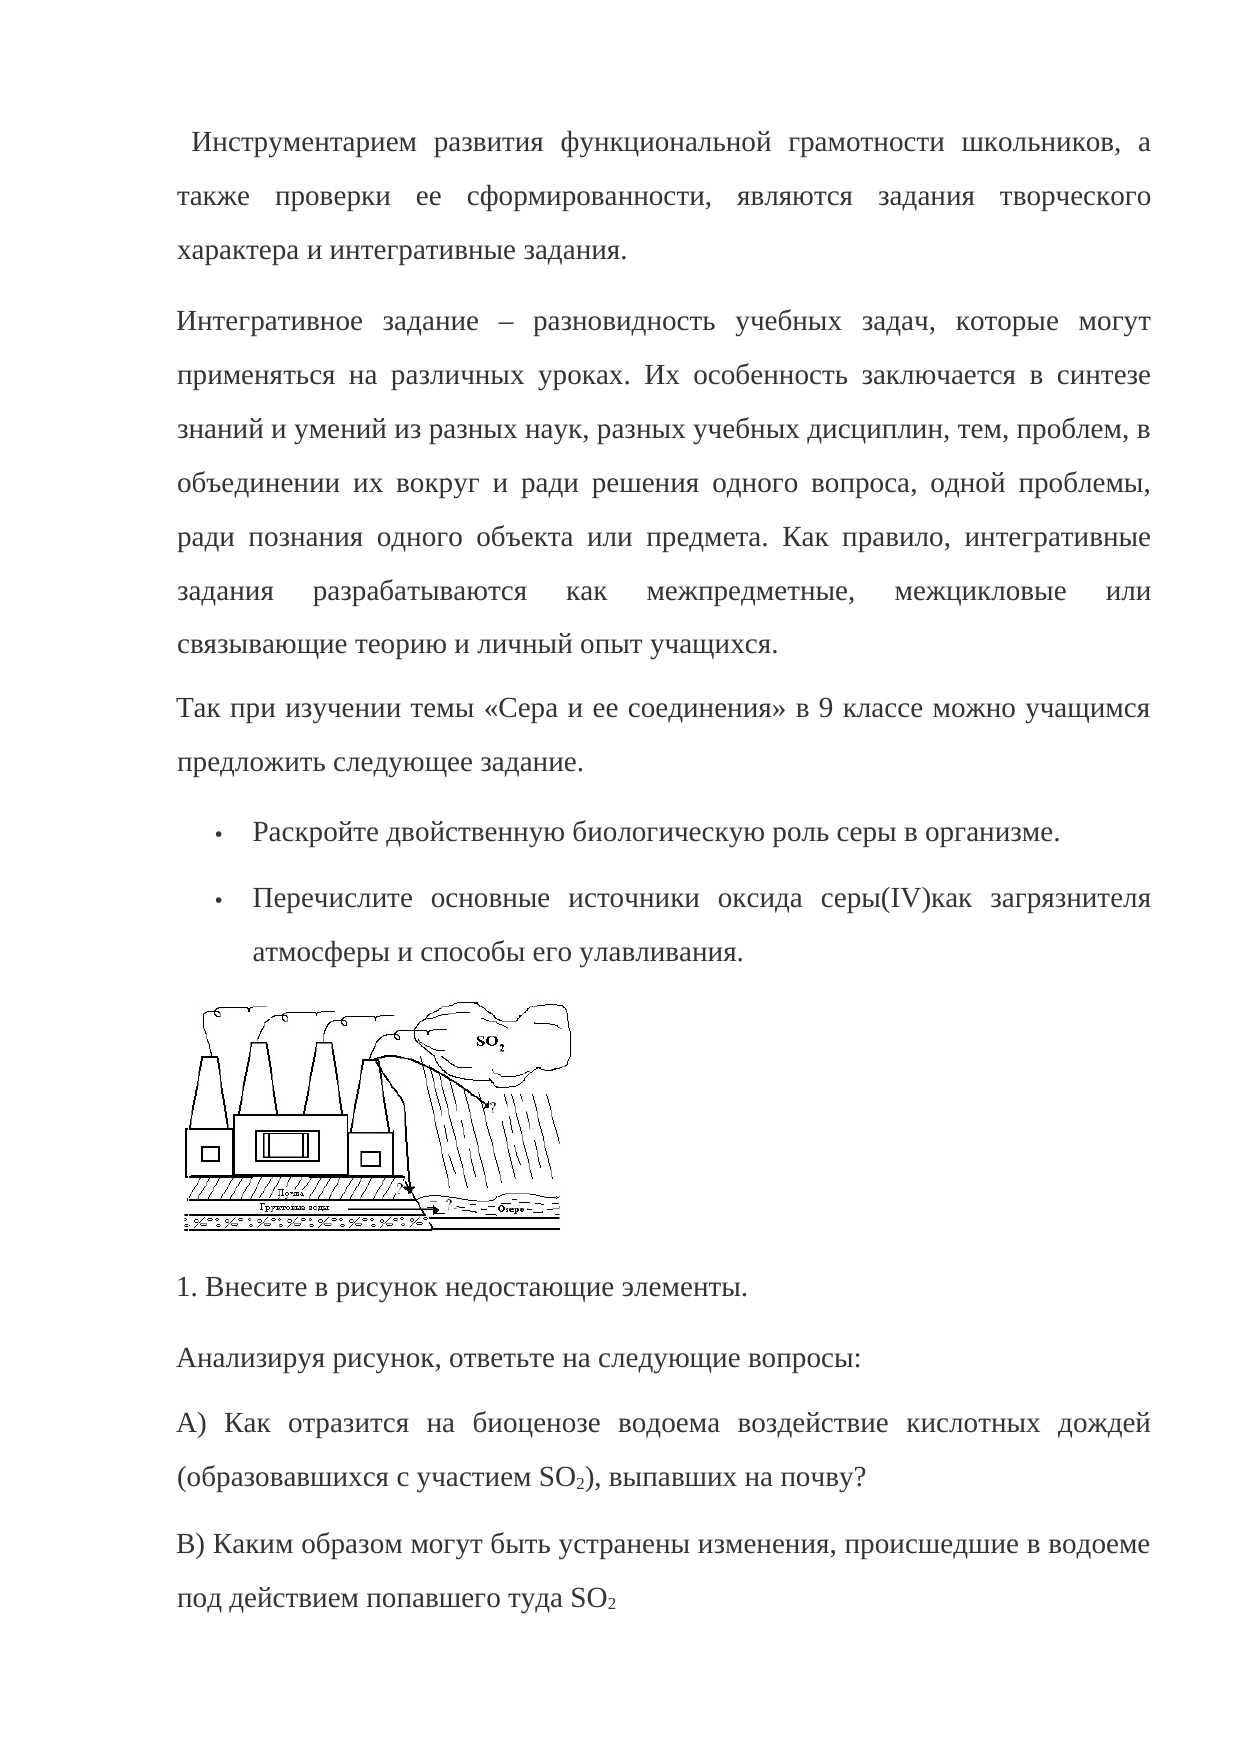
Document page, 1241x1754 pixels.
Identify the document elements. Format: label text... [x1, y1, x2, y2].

text Интегративное задание – разновидность учебных задач, которые могут применяться на различных уроках. Их особенность заключается в синтезе знаний и умений из разных наук, разных учебных дисциплин, тем, проблем, в объединении их вокруг и ради решения одного вопроса, одной проблемы, ради познания одного объекта или предмета. Как правило, интегративные задания разрабатываются как межпредметные, межцикловые или связывающие теорию и личный опыт учащихся. [176, 303, 1152, 660]
picture [184, 999, 574, 1239]
text В) Каким образом могут быть устранены изменения, происшедшие в водоеме под действием попавшего туда SO2 [176, 1526, 1152, 1613]
text Анализируя рисунок, ответьте на следующие вопросы: [176, 1340, 1152, 1373]
list Раскройте двойственную биологическую роль серы в организме. [215, 814, 1152, 848]
text А) Как отразится на биоценозе водоема воздействие кислотных дождей (образовавшихся с участием SO2), выпавших на почву? [176, 1406, 1152, 1493]
list Перечислите основные источники оксида серы(IV)как загрязнителя атмосферы и способы его улавливания. [215, 880, 1152, 968]
text Так при изучении темы «Сера и ее соединения» в 9 классе можно учащимся предложить следующее задание. [176, 690, 1152, 777]
text 1. Внесите в рисунок недостающие элементы. [176, 1269, 1152, 1302]
text Инструментарием развития функциональной грамотности школьников, а также проверки ее сформированности, являются задания творческого характера и интегративные задания. [176, 124, 1152, 266]
